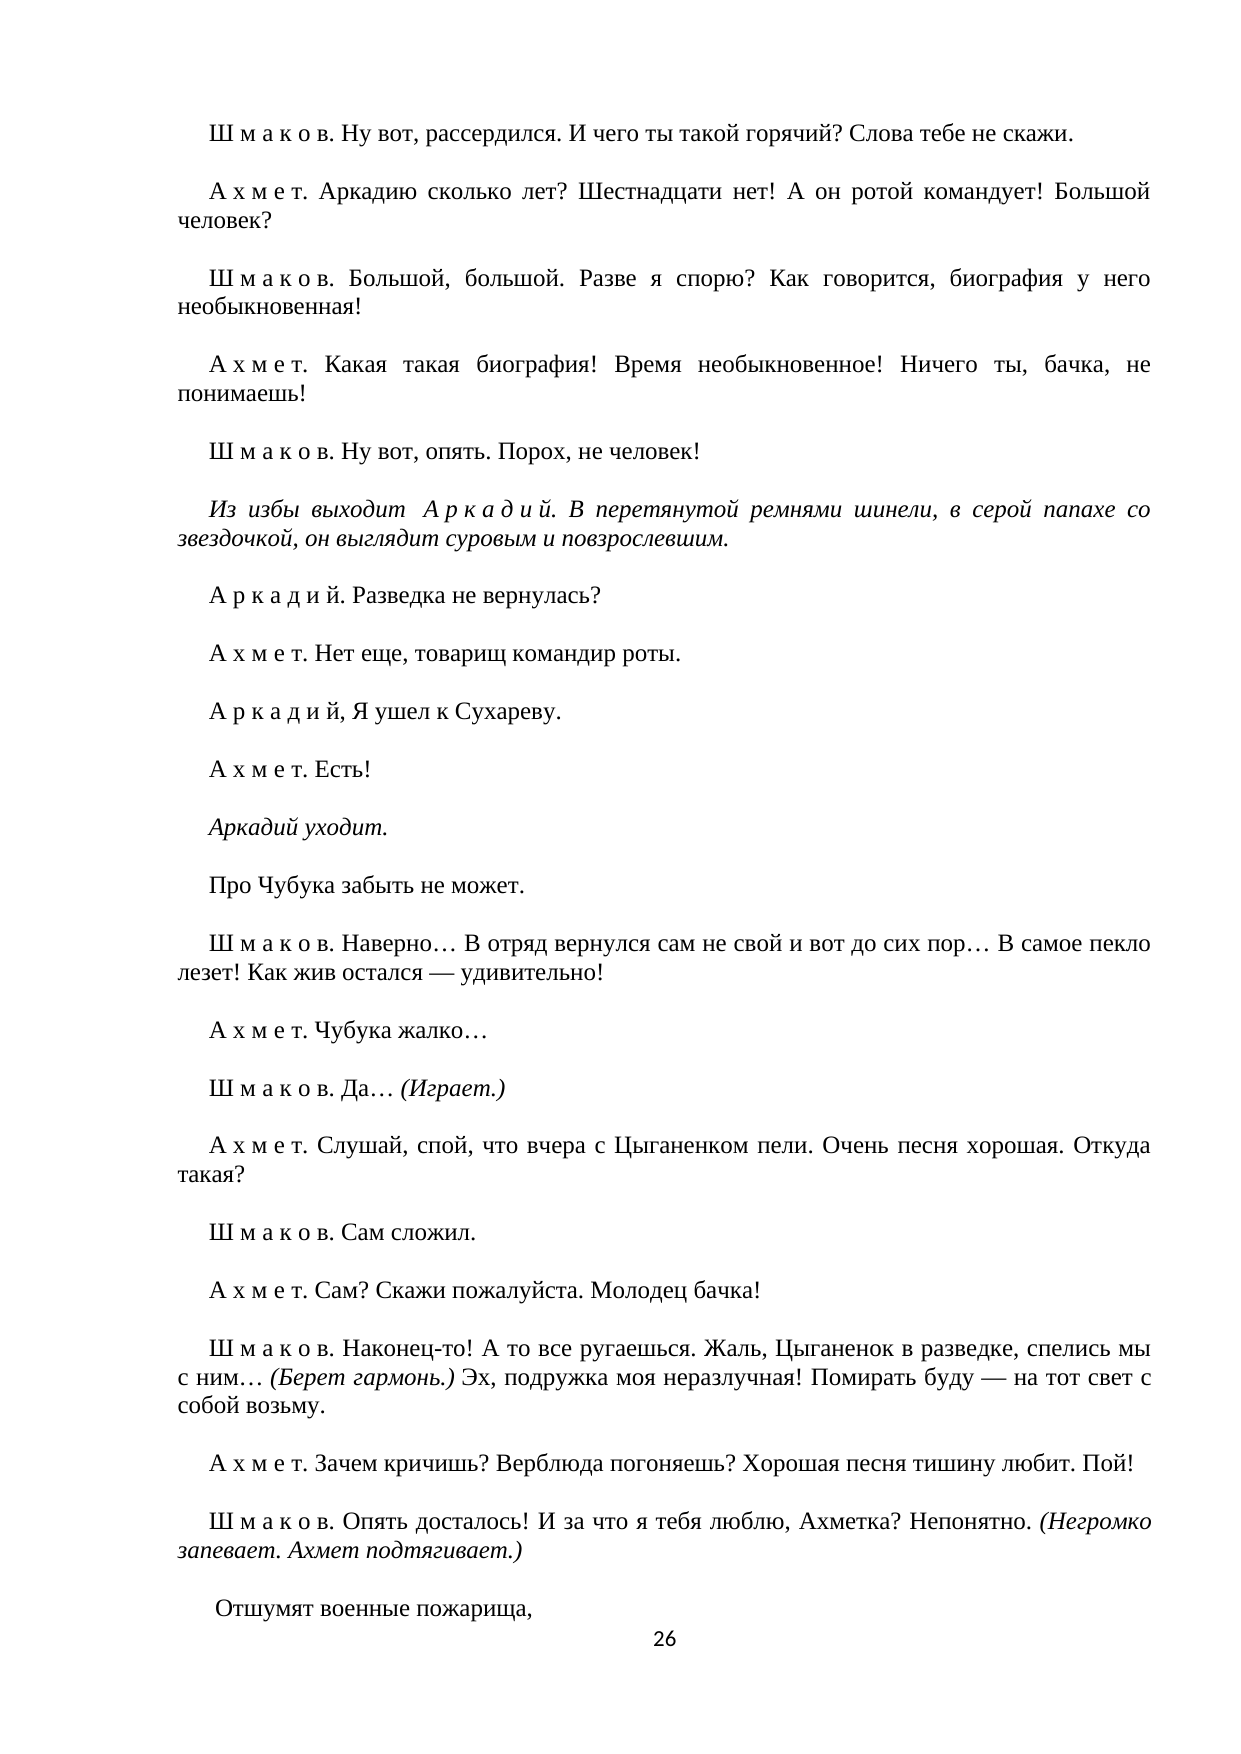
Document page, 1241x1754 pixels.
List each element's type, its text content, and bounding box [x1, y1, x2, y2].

text Из избы выходит А р к а д и й. В перетянутой ремнями шинели, в серой папахе со звездочкой, он выглядит суровым и повзрослевшим. [177, 494, 1152, 551]
text А х м е т. Есть! [177, 754, 1152, 783]
text Ш м а к о в. Наверно… В отряд вернулся сам не свой и вот до сих пор… В самое пекло лезет! Как жив остался — удивительно! [177, 928, 1152, 986]
text Ш м а к о в. Ну вот, опять. Порох, не человек! [177, 436, 1152, 465]
text Ш м а к о в. Да… (Играет.) [177, 1073, 1152, 1101]
text А х м е т. Сам? Скажи пожалуйста. Молодец бачка! [177, 1275, 1152, 1304]
text А р к а д и й. Разведка не вернулась? [177, 581, 1152, 609]
text А х м е т. Слушай, спой, что вчера с Цыганенком пели. Очень песня хорошая. Откуда такая? [177, 1131, 1152, 1188]
text А х м е т. Зачем кричишь? Верблюда погоняешь? Хорошая песня тишину любит. Пой! [177, 1448, 1152, 1477]
text А р к а д и й, Я ушел к Сухареву. [177, 696, 1152, 725]
text Ш м а к о в. Большой, большой. Разве я спорю? Как говорится, биография у него необыкновенная! [177, 263, 1152, 320]
text Ш м а к о в. Сам сложил. [177, 1217, 1152, 1246]
text Аркадий уходит. [177, 812, 1152, 841]
text А х м е т. Чубука жалко… [177, 1015, 1152, 1043]
text А х м е т. Аркадию сколько лет? Шестнадцати нет! А он ротой командует! Большой человек? [177, 176, 1152, 233]
text Ш м а к о в. Наконец-то! А то все ругаешься. Жаль, Цыганенок в разведке, спелись мы с ним… (Берет гармонь.) Эх, подружка моя неразлучная! Помирать буду — на тот свет с собой возьму. [177, 1333, 1152, 1419]
text А х м е т. Какая такая биография! Время необыкновенное! Ничего ты, бачка, не понимаешь! [177, 349, 1152, 407]
text Ш м а к о в. Ну вот, рассердился. И чего ты такой горячий? Слова тебе не скажи. [177, 118, 1152, 147]
text А х м е т. Нет еще, товарищ командир роты. [177, 638, 1152, 667]
text Ш м а к о в. Опять досталось! И за что я тебя люблю, Ахметка? Непонятно. (Негромко запевает. Ахмет подтягивает.) [177, 1506, 1152, 1564]
text Про Чубука забыть не может. [177, 870, 1152, 899]
text Отшумят военные пожарища, [177, 1593, 1152, 1622]
